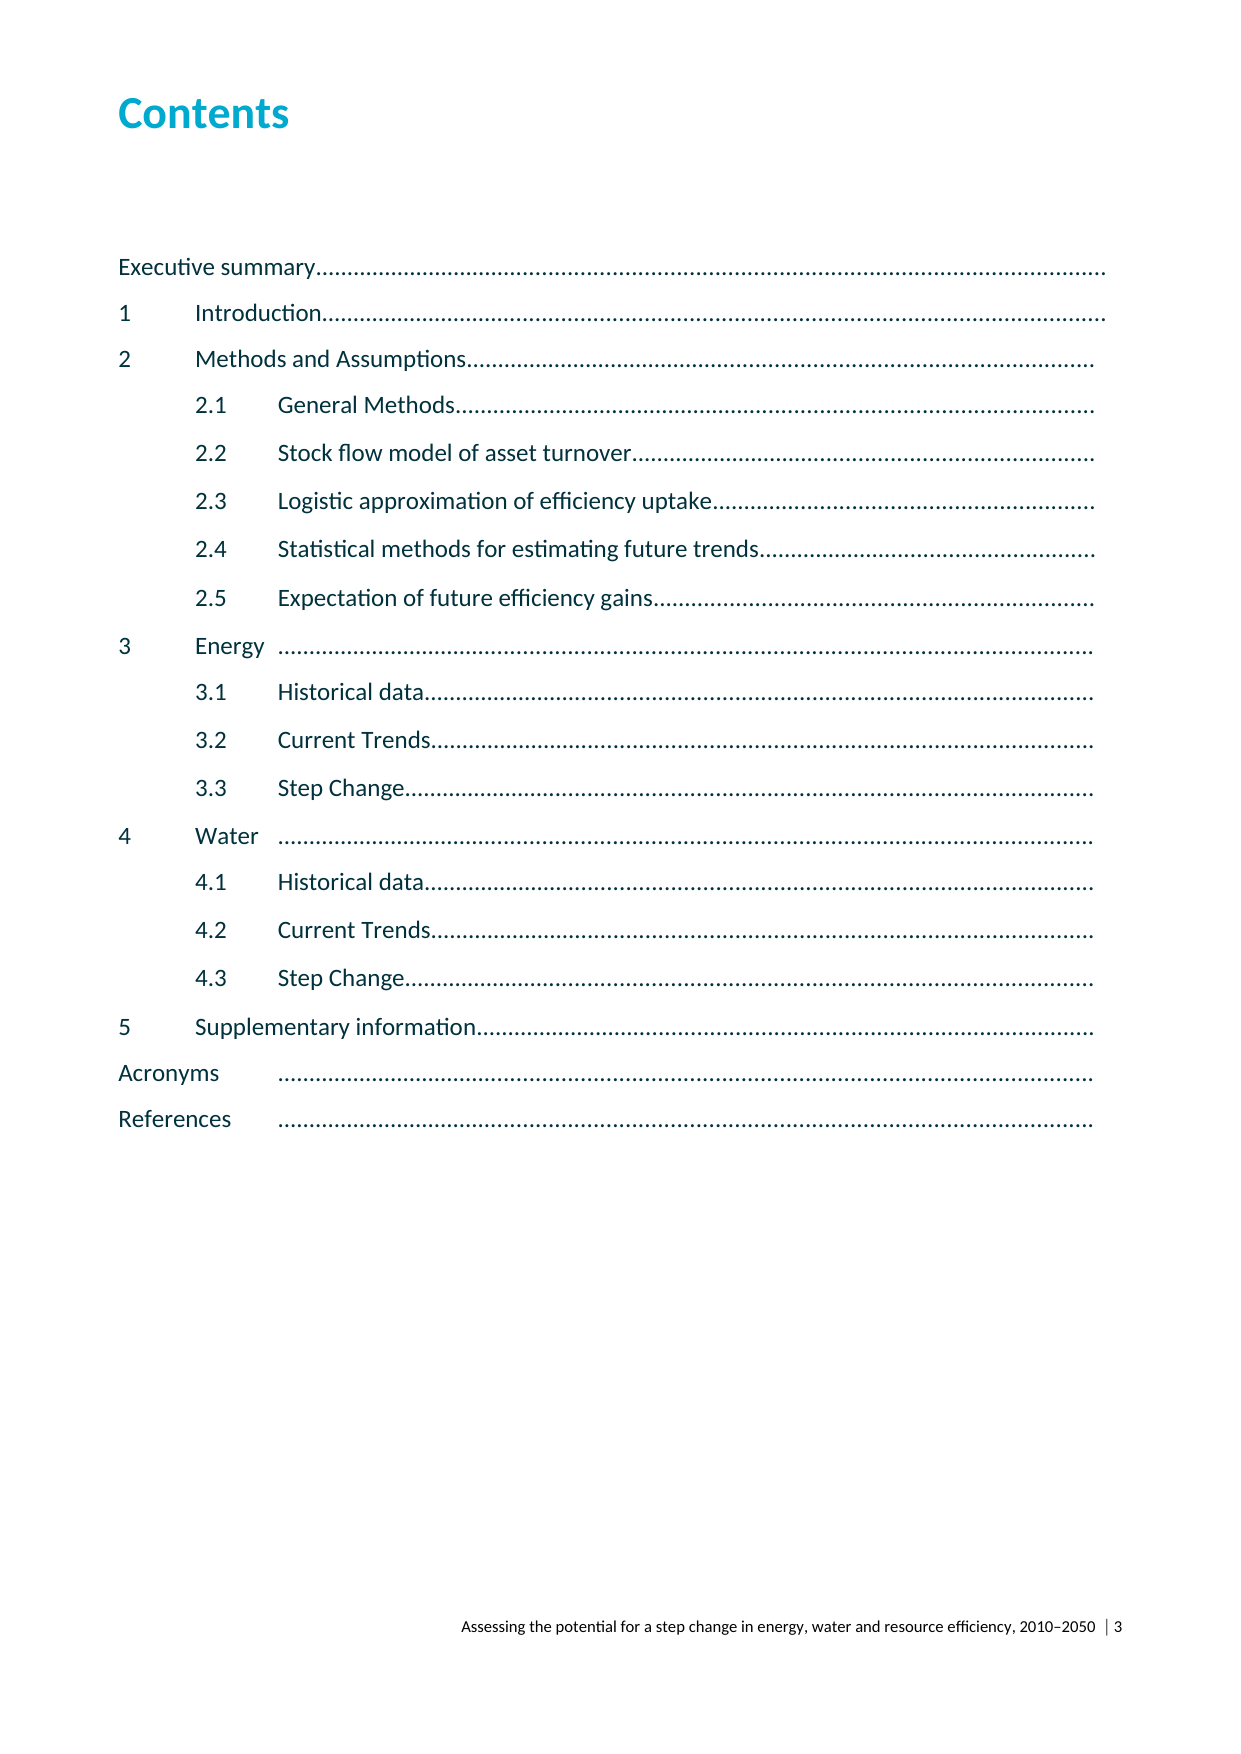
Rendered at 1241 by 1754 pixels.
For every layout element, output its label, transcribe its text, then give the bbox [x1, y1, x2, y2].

text 2.4 Statistical methods for estimating future trends 12 [195, 534, 1092, 564]
text 2 Methods and Assumptions 10 [118, 343, 1092, 374]
text References 28 [118, 1103, 1092, 1133]
text 2.3 Logistic approximation of efficiency uptake 12 [195, 486, 1092, 516]
subtitle Contents [118, 89, 1122, 139]
text 3.1 Historical data 15 [195, 676, 1092, 706]
text 4.3 Step Change 22 [195, 963, 1092, 993]
text 2.2 Stock flow model of asset turnover 10 [195, 437, 1092, 468]
text 4 Water 21 [118, 820, 1092, 851]
text 3 Energy 15 [118, 630, 1092, 660]
text 4.2 Current Trends 21 [195, 914, 1092, 945]
text 1 Introduction 9 [118, 297, 1092, 328]
text 5 Supplementary information 24 [118, 1011, 1092, 1041]
text 2.1 General Methods 10 [195, 389, 1092, 420]
text 2.5 Expectation of future efficiency gains 13 [195, 582, 1092, 612]
text Acronyms 27 [118, 1057, 1092, 1087]
text 3.2 Current Trends 15 [195, 724, 1092, 754]
text 4.1 Historical data 21 [195, 866, 1092, 897]
text Executive summary 7 [118, 251, 1092, 282]
text 3.3 Step Change 18 [195, 772, 1092, 803]
